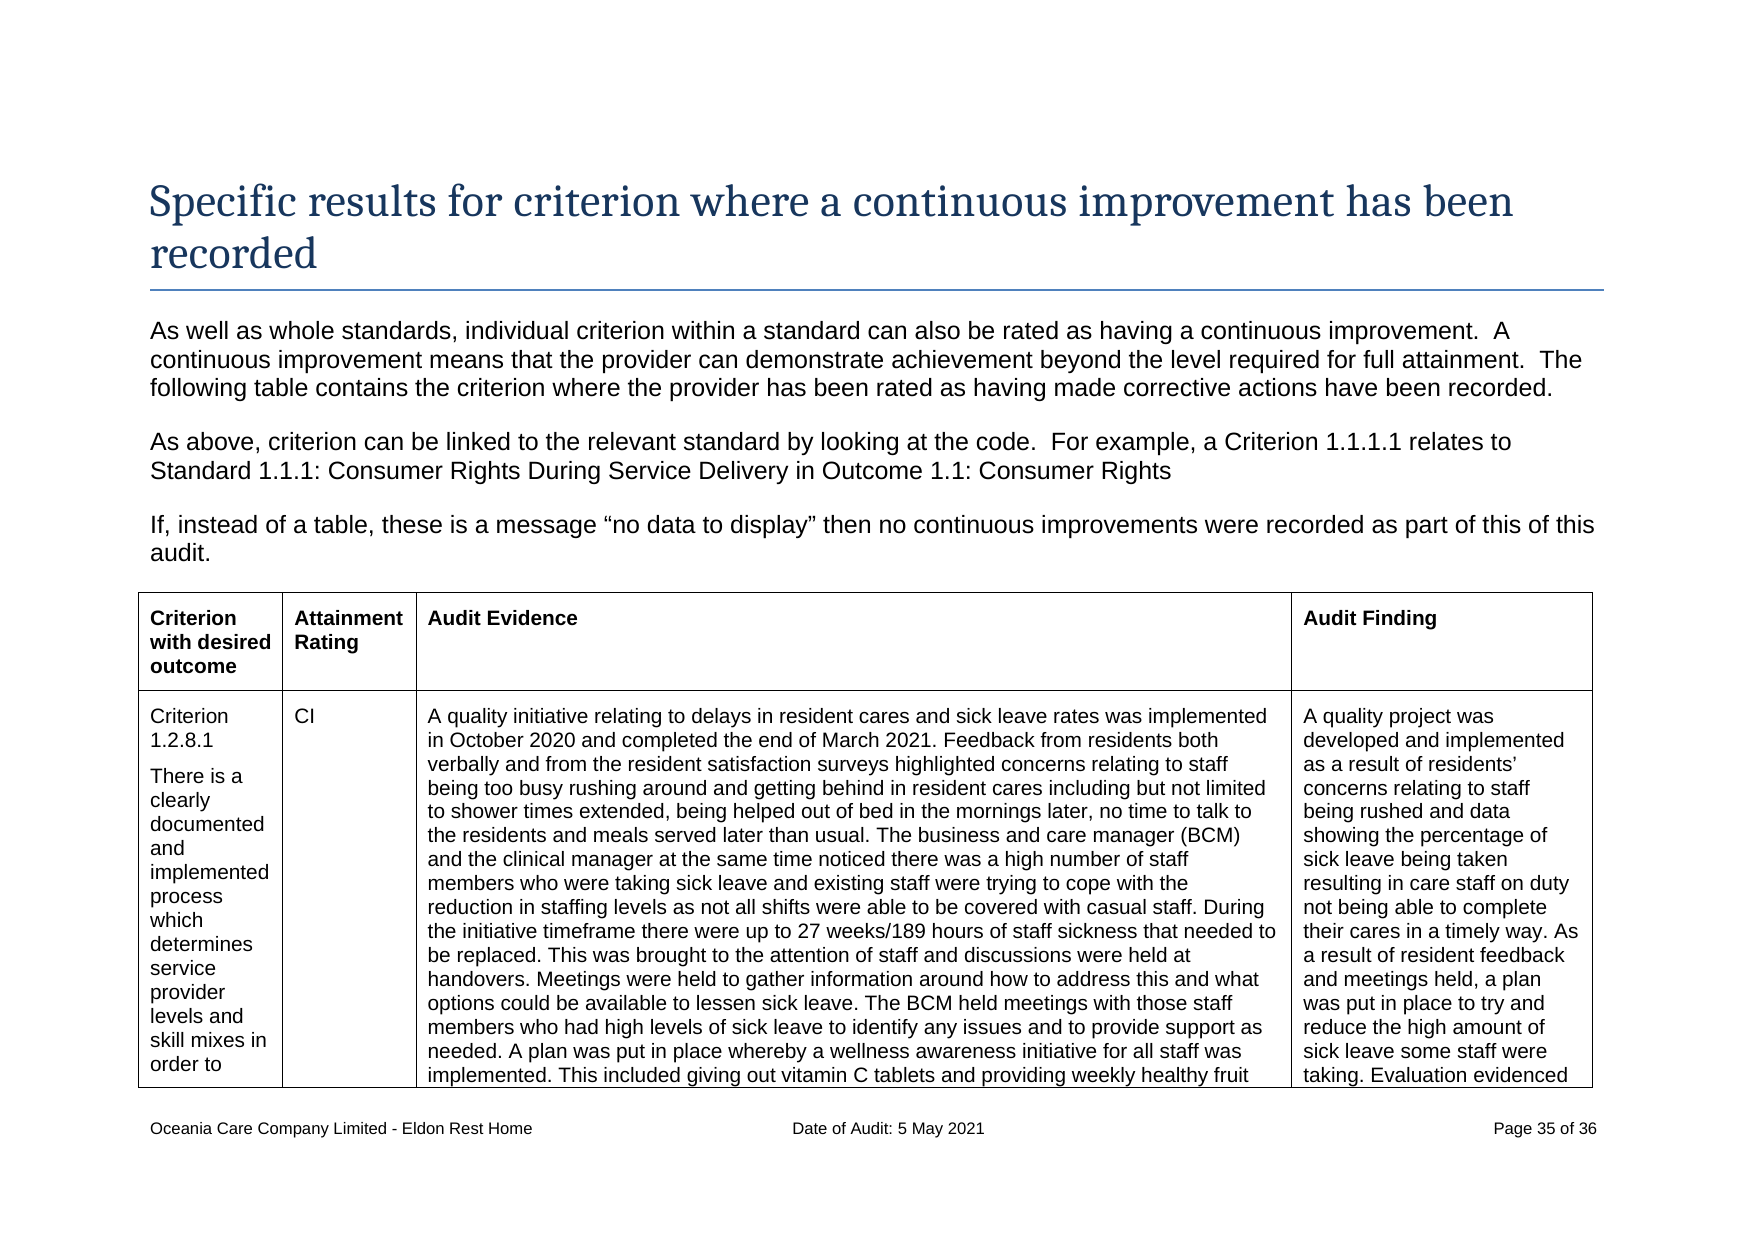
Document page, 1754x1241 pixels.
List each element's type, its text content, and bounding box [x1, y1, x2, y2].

table_cell CI [283, 691, 416, 1087]
text As well as whole standards, individual criterion within a standard can also be rated as having a continuous improvement. A continuous improvement means that the provider can demonstrate achievement beyond the level required for full attainment. The following table contains the criterion where the provider has been rated as having made corrective actions have been recorded. [150, 316, 1604, 402]
table_header Criterion with desired outcome [139, 593, 282, 690]
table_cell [139, 691, 282, 1087]
table_header Audit Evidence [417, 593, 1291, 690]
text As above, criterion can be linked to the relevant standard by looking at the code. For example, a Criterion 1.1.1.1 relates to Standard 1.1.1: Consumer Rights During Service Delivery in Outcome 1.1: Consumer Rights [150, 427, 1604, 484]
subtitle Specific results for criterion where a continuous improvement has been recorded [150, 175, 1604, 289]
table_header Attainment Rating [283, 593, 416, 690]
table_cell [417, 691, 1291, 1087]
text If, instead of a table, these is a message “no data to display” then no continuous improvements were recorded as part of this of this audit. [150, 509, 1604, 567]
table_header Audit Finding [1292, 593, 1592, 690]
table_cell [1292, 691, 1592, 1087]
